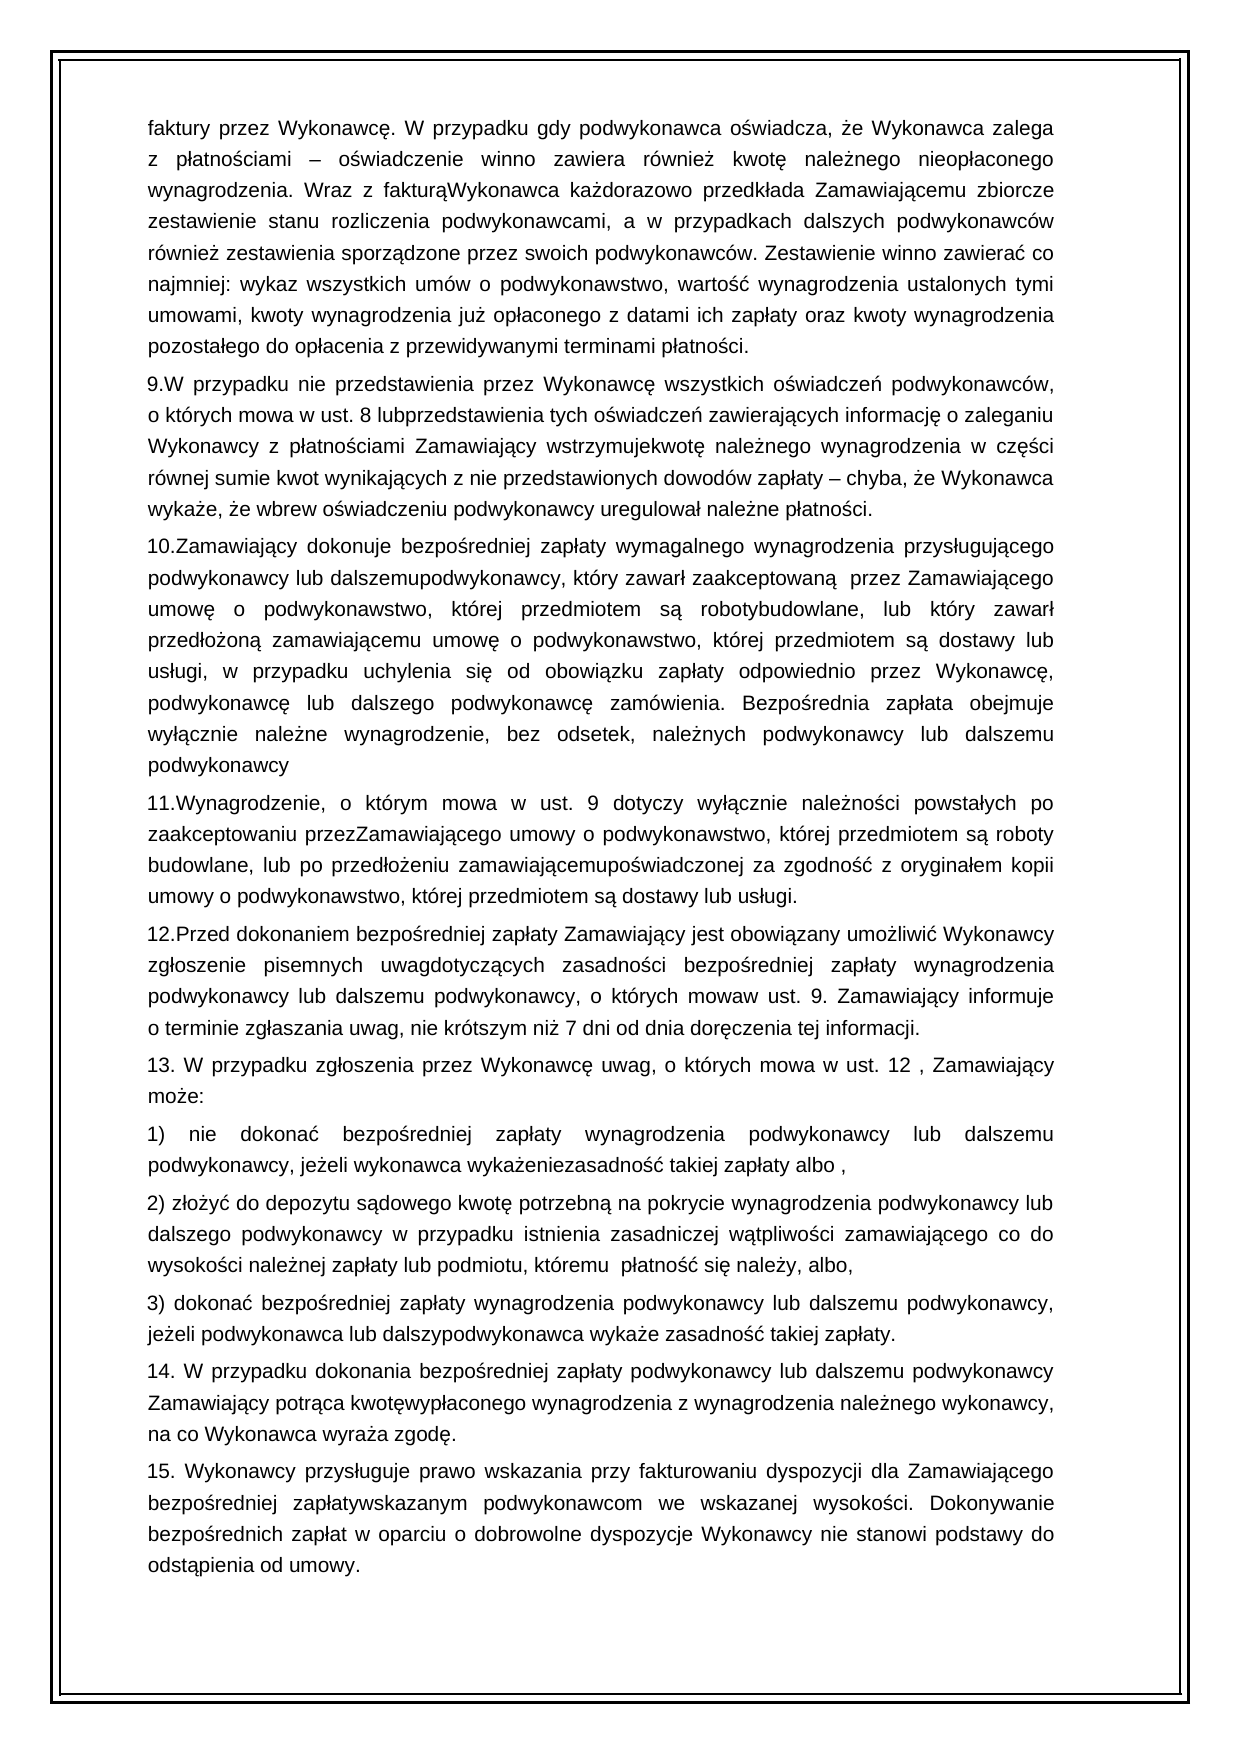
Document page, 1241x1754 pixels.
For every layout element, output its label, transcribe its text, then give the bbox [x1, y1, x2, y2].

text 15. Wykonawcy przysługuje prawo wskazania przy fakturowaniu dyspozycji dla Zamawiającego bezpośredniej zapłatywskazanym podwykonawcom we wskazanej wysokości. Dokonywanie bezpośrednich zapłat w oparciu o dobrowolne dyspozycje Wykonawcy nie stanowi podstawy do odstąpienia od umowy. [147, 1454, 1055, 1579]
text 10.Zamawiający dokonuje bezpośredniej zapłaty wymagalnego wynagrodzenia przysługującego podwykonawcy lub dalszemupodwykonawcy, który zawarł zaakceptowaną przez Zamawiającego umowę o podwykonawstwo, której przedmiotem są robotybudowlane, lub który zawarł przedłożoną zamawiającemu umowę o podwykonawstwo, której przedmiotem są dostawy lub usługi, w przypadku uchylenia się od obowiązku zapłaty odpowiednio przez Wykonawcę, podwykonawcę lub dalszego podwykonawcę zamówienia. Bezpośrednia zapłata obejmuje wyłącznie należne wynagrodzenie, bez odsetek, należnych podwykonawcy lub dalszemu podwykonawcy [147, 529, 1055, 779]
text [147, 110, 1055, 360]
text 3) dokonać bezpośredniej zapłaty wynagrodzenia podwykonawcy lub dalszemu podwykonawcy, jeżeli podwykonawca lub dalszypodwykonawca wykaże zasadność takiej zapłaty. [147, 1285, 1055, 1348]
text 14. W przypadku dokonania bezpośredniej zapłaty podwykonawcy lub dalszemu podwykonawcy Zamawiający potrąca kwotęwypłaconego wynagrodzenia z wynagrodzenia należnego wykonawcy, na co Wykonawca wyraża zgodę. [147, 1354, 1055, 1448]
text 1) nie dokonać bezpośredniej zapłaty wynagrodzenia podwykonawcy lub dalszemu podwykonawcy, jeżeli wykonawca wykażeniezasadność takiej zapłaty albo , [147, 1116, 1055, 1179]
text 12.Przed dokonaniem bezpośredniej zapłaty Zamawiający jest obowiązany umożliwić Wykonawcy zgłoszenie pisemnych uwagdotyczących zasadności bezpośredniej zapłaty wynagrodzenia podwykonawcy lub dalszemu podwykonawcy, o których mowaw ust. 9. Zamawiający informuje o terminie zgłaszania uwag, nie krótszym niż 7 dni od dnia doręczenia tej informacji. [147, 916, 1055, 1041]
text 13. W przypadku zgłoszenia przez Wykonawcę uwag, o których mowa w ust. 12 , Zamawiający może: [147, 1048, 1055, 1110]
text 9.W przypadku nie przedstawienia przez Wykonawcę wszystkich oświadczeń podwykonawców, o których mowa w ust. 8 lubprzedstawienia tych oświadczeń zawierających informację o zaleganiu Wykonawcy z płatnościami Zamawiający wstrzymujekwotę należnego wynagrodzenia w części równej sumie kwot wynikających z nie przedstawionych dowodów zapłaty – chyba, że Wykonawca wykaże, że wbrew oświadczeniu podwykonawcy uregulował należne płatności. [147, 366, 1055, 523]
text 11.Wynagrodzenie, o którym mowa w ust. 9 dotyczy wyłącznie należności powstałych po zaakceptowaniu przezZamawiającego umowy o podwykonawstwo, której przedmiotem są roboty budowlane, lub po przedłożeniu zamawiającemupoświadczonej za zgodność z oryginałem kopii umowy o podwykonawstwo, której przedmiotem są dostawy lub usługi. [147, 785, 1055, 910]
text 2) złożyć do depozytu sądowego kwotę potrzebną na pokrycie wynagrodzenia podwykonawcy lub dalszego podwykonawcy w przypadku istnienia zasadniczej wątpliwości zamawiającego co do wysokości należnej zapłaty lub podmiotu, któremu płatność się należy, albo, [147, 1185, 1055, 1279]
